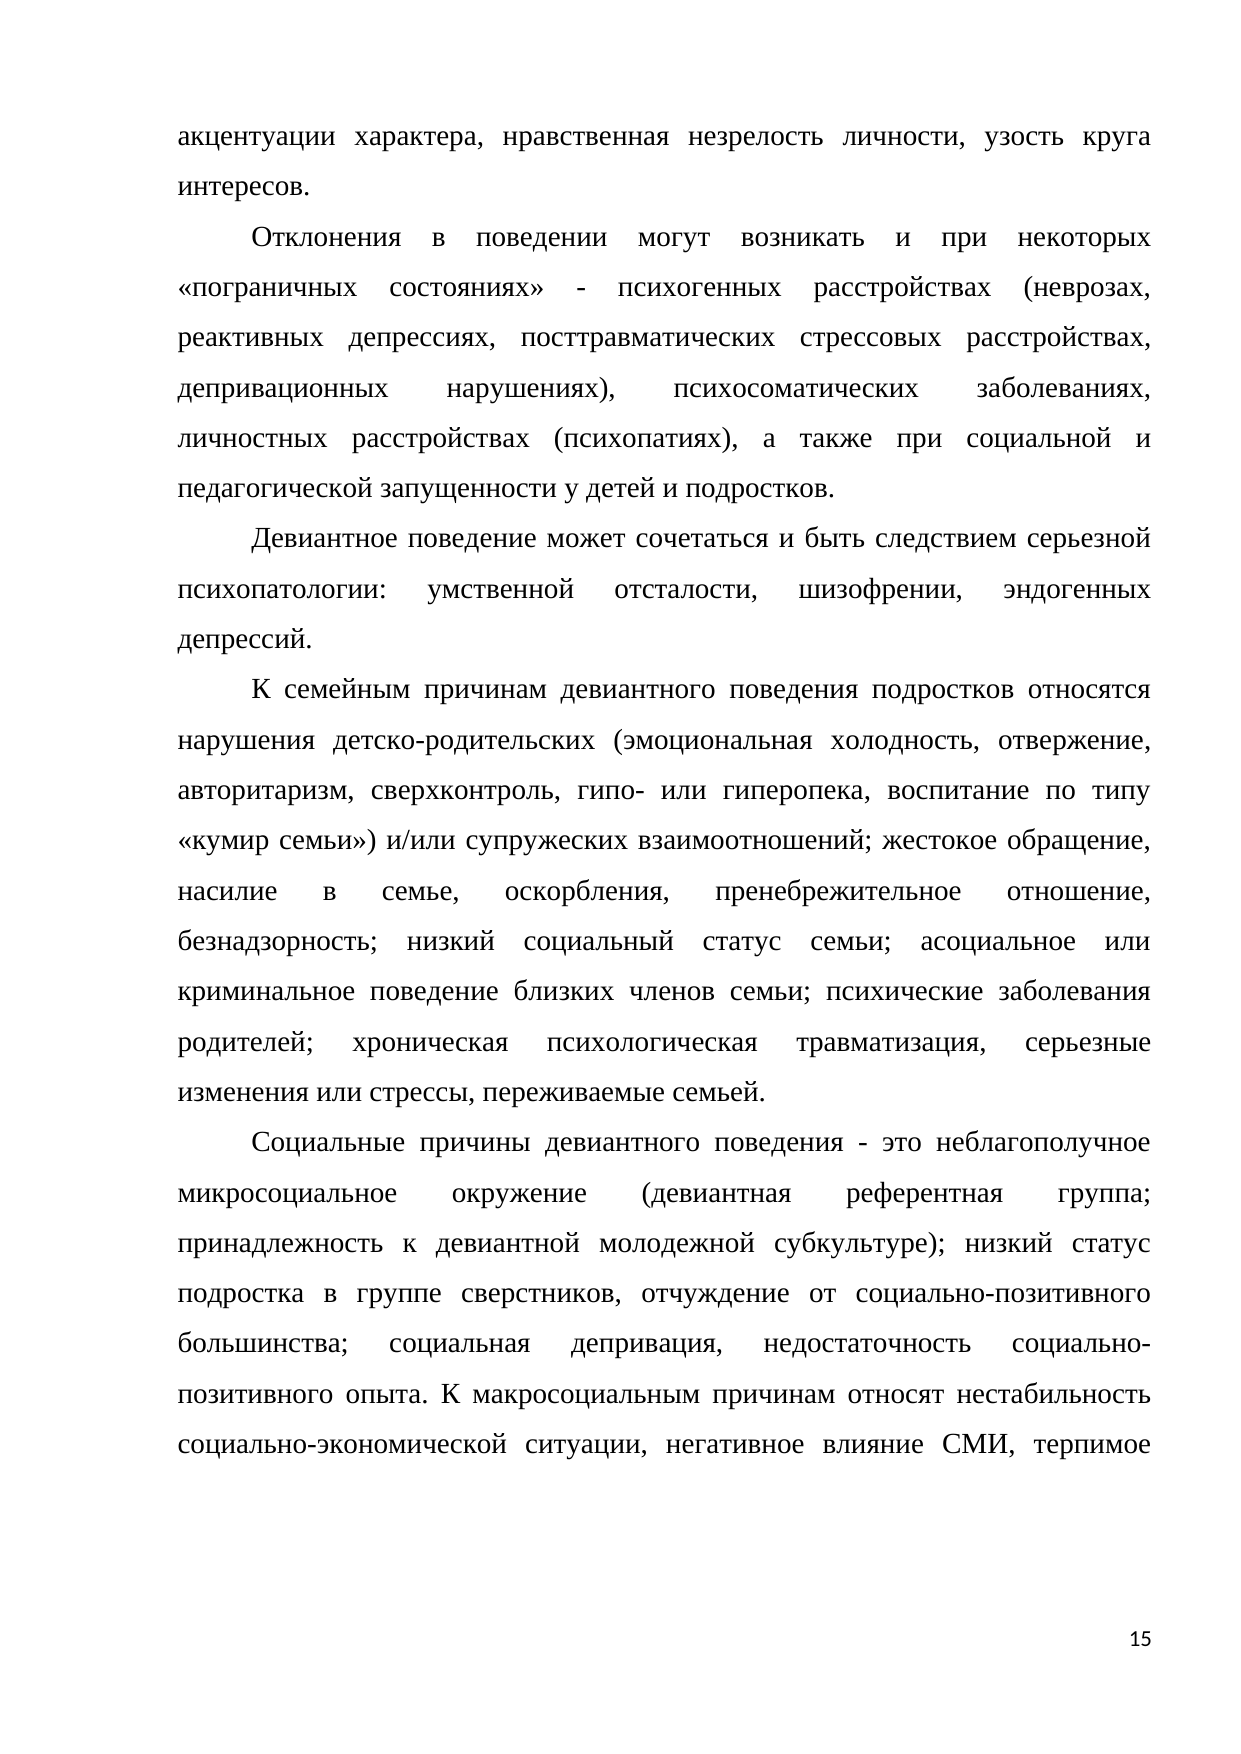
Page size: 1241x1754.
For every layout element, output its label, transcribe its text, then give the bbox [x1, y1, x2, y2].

text Отклонения в поведении могут возникать и при некоторых «пограничных состояниях» - психогенных расстройствах (неврозах, реактивных депрессиях, посттравматических стрессовых расстройствах, депривационных нарушениях), психосоматических заболеваниях, личностных расстройствах (психопатиях), а также при социальной и педагогической запущенности у детей и подростков. [177, 219, 1152, 504]
text К семейным причинам девиантного поведения подростков относятся нарушения детско-родительских (эмоциональная холодность, отвержение, авторитаризм, сверхконтроль, гипо- или гиперопека, воспитание по типу «кумир семьи») и/или супружеских взаимоотношений; жестокое обращение, насилие в семье, оскорбления, пренебрежительное отношение, безнадзорность; низкий социальный статус семьи; асоциальное или криминальное поведение близких членов семьи; психические заболевания родителей; хроническая психологическая травматизация, серьезные изменения или стрессы, переживаемые семьей. [177, 672, 1152, 1108]
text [177, 118, 1152, 202]
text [177, 1124, 1152, 1460]
text Девиантное поведение может сочетаться и быть следствием серьезной психопатологии: умственной отсталости, шизофрении, эндогенных депрессий. [177, 521, 1152, 655]
